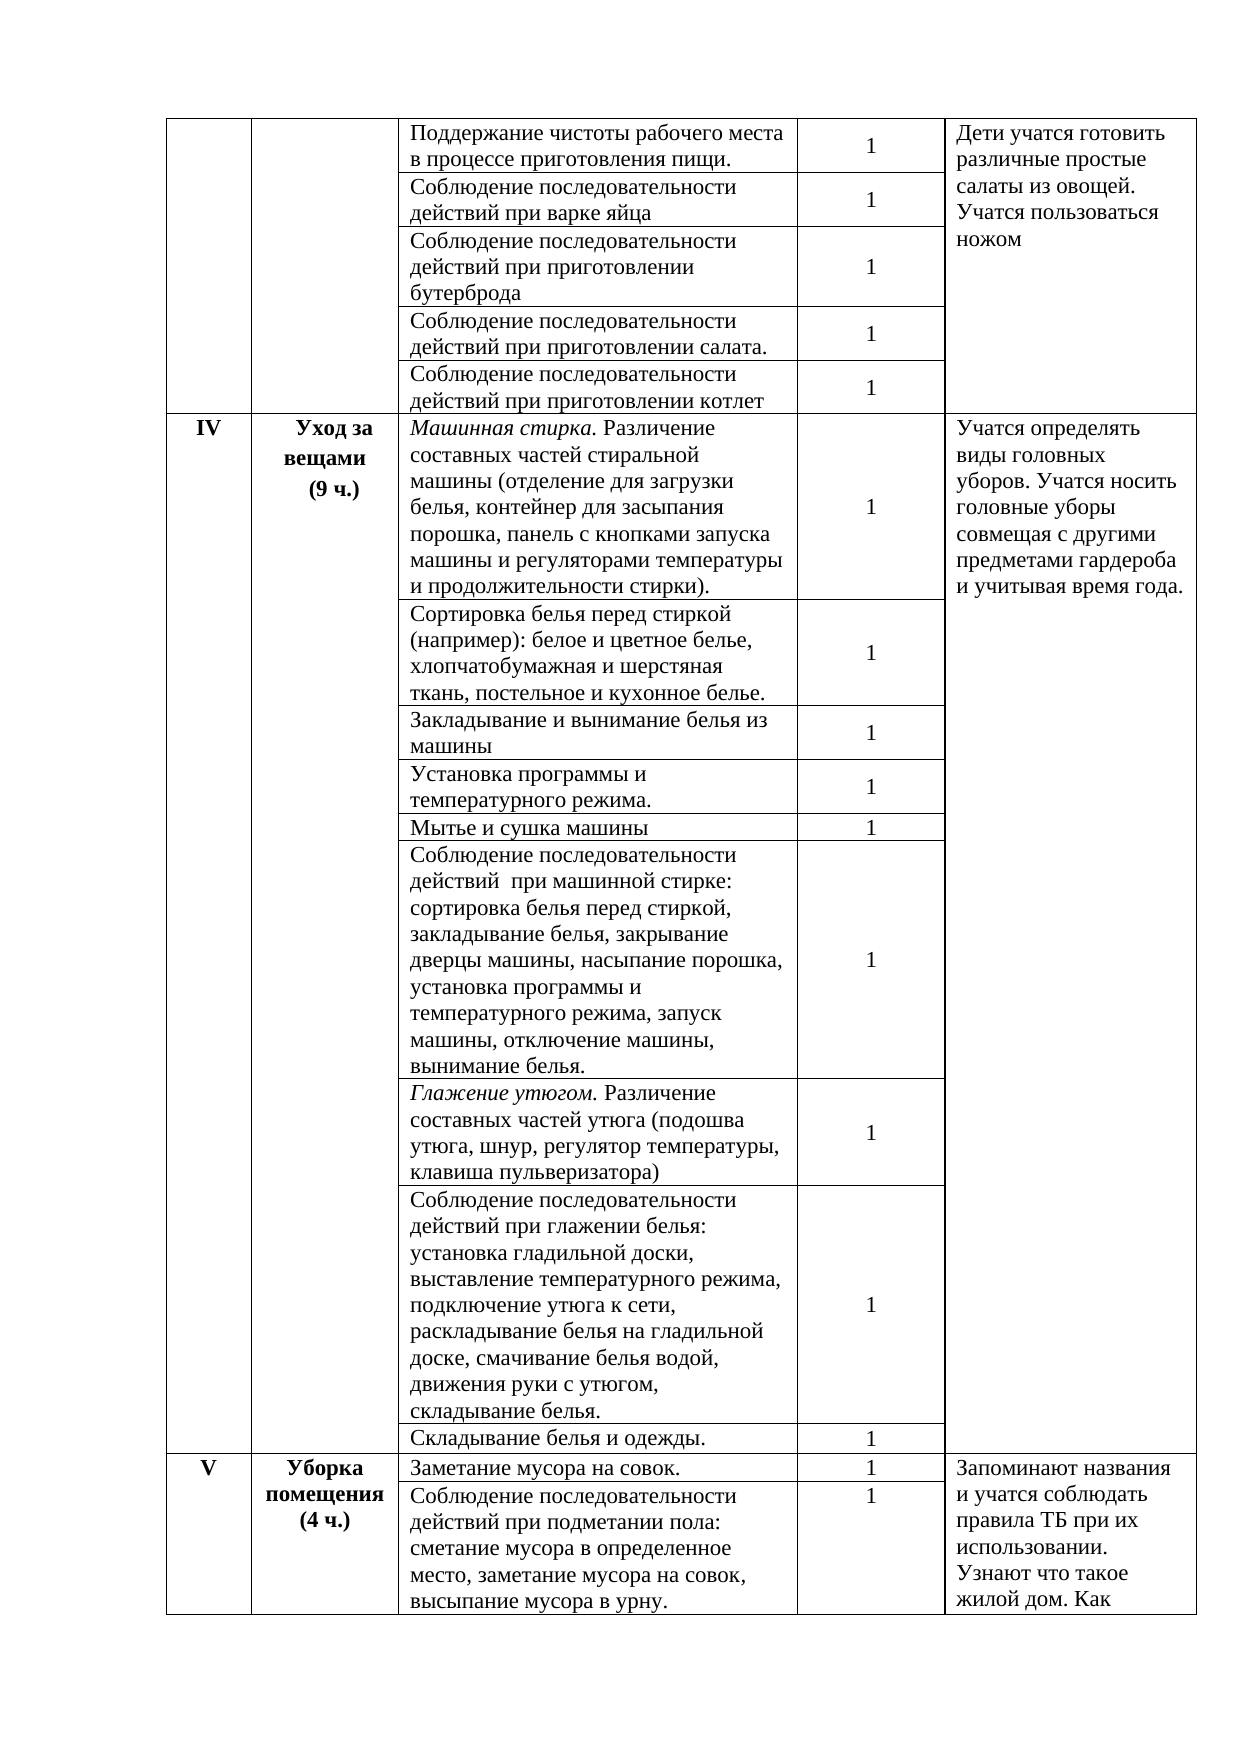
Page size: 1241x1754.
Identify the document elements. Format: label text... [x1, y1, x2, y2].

table_cell 1 [798, 1079, 944, 1185]
table_cell 1 [798, 600, 944, 705]
table_cell Закладывание и вынимание белья из машины [399, 706, 797, 759]
table_cell Глажение утюгом. Различение составных частей утюга (подошва утюга, шнур, регулятор температуры, клавиша пульверизатора) [399, 1079, 797, 1185]
table_cell Поддержание чистоты рабочего места в процессе приготовления пищи. [399, 119, 797, 172]
table_cell 1 [798, 814, 944, 840]
table_cell 1 [798, 173, 944, 226]
table_cell 1 [798, 841, 944, 1078]
table_cell V [167, 1454, 251, 1613]
table_cell Соблюдение последовательности действий при приготовлении котлет [399, 361, 797, 413]
table_cell Сортировка белья перед стиркой (например): белое и цветное белье, хлопчатобумажная и шерстяная ткань, постельное и кухонное белье. [399, 600, 797, 705]
table_cell Уход за вещами (9 ч.) [252, 414, 398, 1453]
table_cell Соблюдение последовательности действий при приготовлении салата. [399, 307, 797, 359]
table_cell Запоминают названия и учатся соблюдать правила ТБ при их использовании. Узнают что такое жилой дом. Как выполнять ежедневную, еженедельную и генеральную уборку. [946, 1454, 1196, 1613]
table_cell Складывание белья и одежды. [399, 1424, 797, 1453]
table_cell Учатся определять виды головных уборов. Учатся носить головные уборы совмещая с другими предметами гардероба и учитывая время года. [946, 414, 1196, 1453]
table_cell Уборка помещения (4 ч.) [252, 1454, 398, 1613]
table_cell Заметание мусора на совок. [399, 1454, 797, 1481]
table_cell Машинная стирка. Различение составных частей стиральной машины (отделение для загрузки белья, контейнер для засыпания порошка, панель с кнопками запуска машины и регуляторами температуры и продолжительности стирки). [399, 414, 797, 599]
table_cell IV [167, 414, 251, 1453]
table_cell 1 [798, 1454, 944, 1481]
table_cell 1 [798, 1424, 944, 1453]
table_cell 1 [798, 706, 944, 759]
table_cell 1 [798, 1186, 944, 1423]
table_cell Соблюдение последовательности действий при глажении белья: установка гладильной доски, выставление температурного режима, подключение утюга к сети, раскладывание белья на гладильной доске, смачивание белья водой, движения руки с утюгом, складывание белья. [399, 1186, 797, 1423]
table_cell 1 [798, 414, 944, 599]
table_cell 1 [798, 227, 944, 306]
table_cell 1 [798, 361, 944, 413]
table_cell Соблюдение последовательности действий при приготовлении бутерброда [399, 227, 797, 306]
table_cell Соблюдение последовательности действий при подметании пола: сметание мусора в определенное место, заметание мусора на совок, высыпание мусора в урну. [399, 1482, 797, 1613]
table_cell 1 [798, 307, 944, 359]
table_cell Соблюдение последовательности действий при варке яйца [399, 173, 797, 226]
table_cell Соблюдение последовательности действий при машинной стирке: сортировка белья перед стиркой, закладывание белья, закрывание дверцы машины, насыпание порошка, установка программы и температурного режима, запуск машины, отключение машины, вынимание белья. [399, 841, 797, 1078]
table_cell Установка программы и температурного режима. [399, 760, 797, 813]
table_cell 1 [798, 119, 944, 172]
table_cell 1 [798, 760, 944, 813]
table_cell 1 [798, 1482, 944, 1613]
table_cell Мытье и сушка машины [399, 814, 797, 840]
